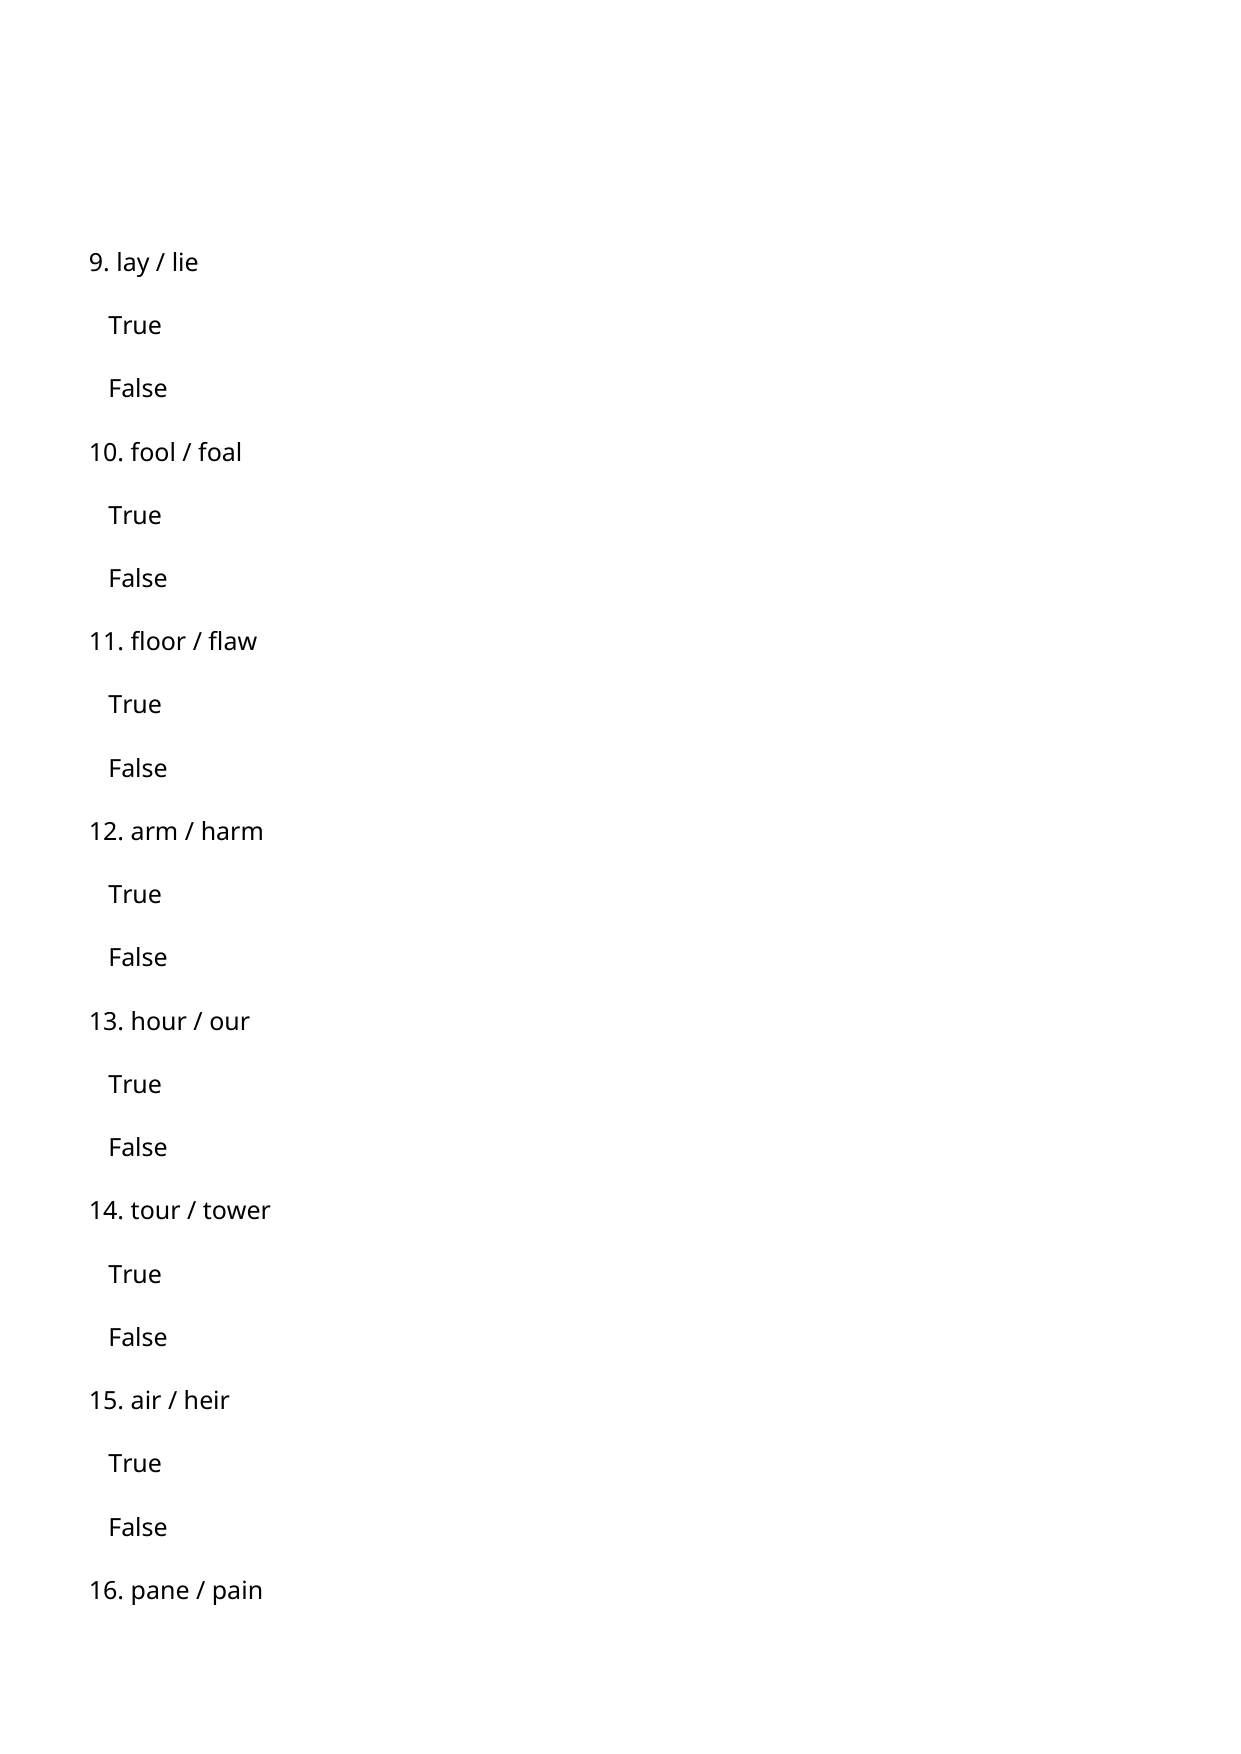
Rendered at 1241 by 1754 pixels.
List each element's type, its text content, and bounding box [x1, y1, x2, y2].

text 12. arm / harm [89, 814, 1152, 848]
text False [89, 940, 1152, 974]
text 9. lay / lie [89, 244, 1152, 279]
text True [89, 1446, 1152, 1480]
text True [89, 877, 1152, 911]
text False [89, 1509, 1152, 1543]
text 14. tour / tower [89, 1193, 1152, 1227]
text 16. pane / pain [89, 1572, 1152, 1606]
text True [89, 1067, 1152, 1101]
text False [89, 1130, 1152, 1164]
text False [89, 371, 1152, 405]
text False [89, 561, 1152, 595]
text 11. floor / flaw [89, 624, 1152, 658]
text 15. air / heir [89, 1383, 1152, 1417]
text False [89, 750, 1152, 784]
text True [89, 497, 1152, 532]
text False [89, 1319, 1152, 1353]
text True [89, 687, 1152, 721]
text True [89, 308, 1152, 342]
text 10. fool / foal [89, 434, 1152, 468]
text 13. hour / our [89, 1003, 1152, 1037]
text True [89, 1256, 1152, 1290]
